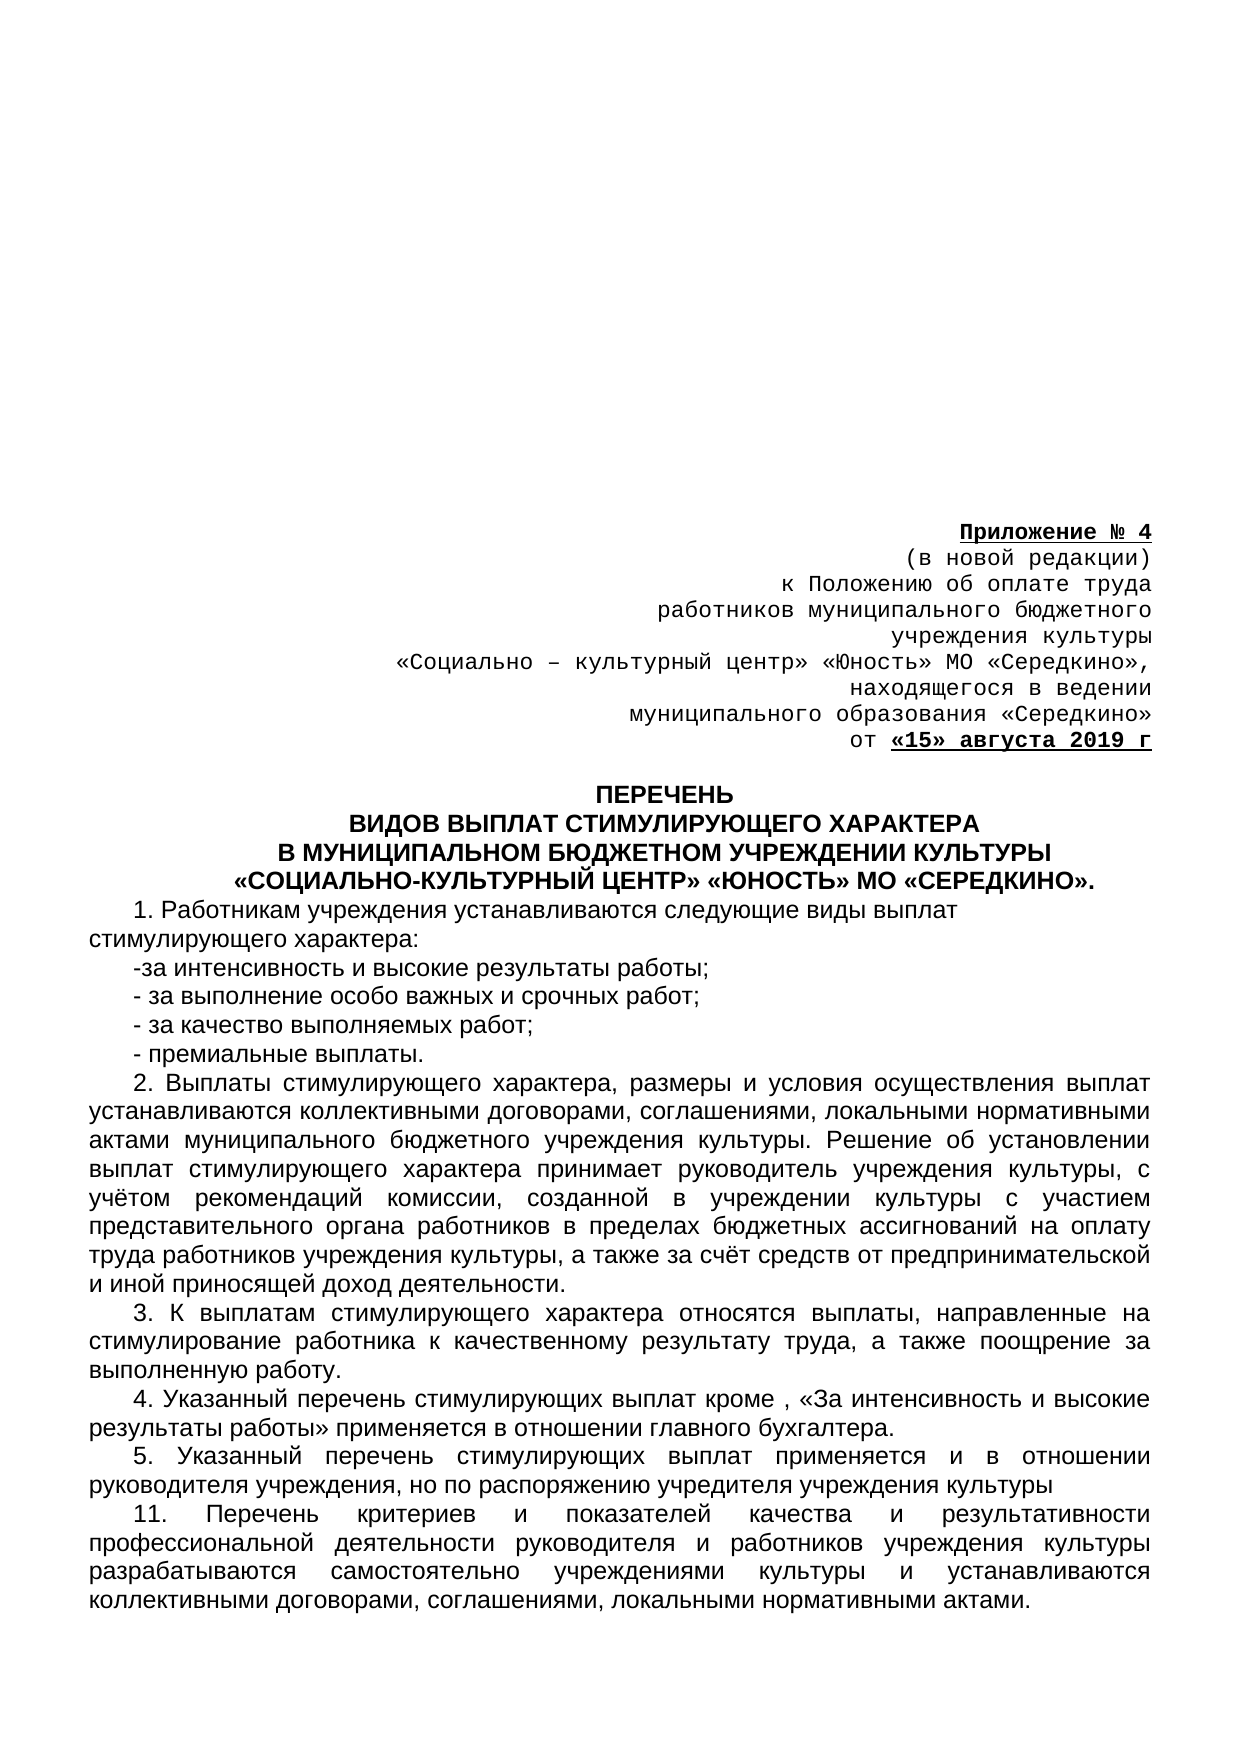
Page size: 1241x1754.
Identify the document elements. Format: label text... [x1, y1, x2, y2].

text ПЕРЕЧЕНЬ [177, 780, 1152, 809]
text - за качество выполняемых работ; [88, 1010, 1152, 1039]
text «СОЦИАЛЬНО-КУЛЬТУРНЫЙ ЦЕНТР» «ЮНОСТЬ» МО «СЕРЕДКИНО». [177, 866, 1152, 895]
text ВИДОВ ВЫПЛАТ СТИМУЛИРУЮЩЕГО ХАРАКТЕРА [177, 809, 1152, 837]
text Приложение № 4 [177, 521, 1152, 547]
text учреждения культуры [177, 624, 1152, 650]
text - за выполнение особо важных и срочных работ; [88, 981, 1152, 1010]
text В МУНИЦИПАЛЬНОМ БЮДЖЕТНОМ УЧРЕЖДЕНИИ КУЛЬТУРЫ [177, 837, 1152, 866]
text -за интенсивность и высокие результаты работы; [88, 952, 1152, 981]
text 2. Выплаты стимулирующего характера, размеры и условия осуществления выплат устанавливаются коллективными договорами, соглашениями, локальными нормативными актами муниципального бюджетного учреждения культуры. Решение об установлении выплат стимулирующего характера принимает руководитель учреждения культуры, с учётом рекомендаций комиссии, созданной в учреждении культуры с участием представительного органа работников в пределах бюджетных ассигнований на оплату труда работников учреждения культуры, а также за счёт средств от предпринимательской и иной приносящей доход деятельности. [88, 1067, 1152, 1297]
text «Социально – культурный центр» «Юность» МО «Середкино», [177, 650, 1152, 676]
text 1. Работникам учреждения устанавливаются следующие виды выплат стимулирующего характера: [88, 895, 1152, 952]
text от «15» августа 2019 г [177, 728, 1152, 754]
text (в новой редакции) [177, 547, 1152, 572]
text 4. Указанный перечень стимулирующих выплат кроме , «За интенсивность и высокие результаты работы» применяется в отношении главного бухгалтера. [88, 1384, 1152, 1441]
text к Положению об оплате труда [177, 572, 1152, 598]
text - премиальные выплаты. [88, 1039, 1152, 1067]
text муниципального образования «Середкино» [177, 702, 1152, 728]
text находящегося в ведении [177, 676, 1152, 702]
text 11. Перечень критериев и показателей качества и результативности профессиональной деятельности руководителя и работников учреждения культуры разрабатываются самостоятельно учреждениями культуры и устанавливаются коллективными договорами, соглашениями, локальными нормативными актами. [88, 1499, 1152, 1614]
text 3. К выплатам стимулирующего характера относятся выплаты, направленные на стимулирование работника к качественному результату труда, а также поощрение за выполненную работу. [88, 1297, 1152, 1384]
text 5. Указанный перечень стимулирующих выплат применяется и в отношении руководителя учреждения, но по распоряжению учредителя учреждения культуры [88, 1441, 1152, 1499]
text работников муниципального бюджетного [177, 598, 1152, 624]
